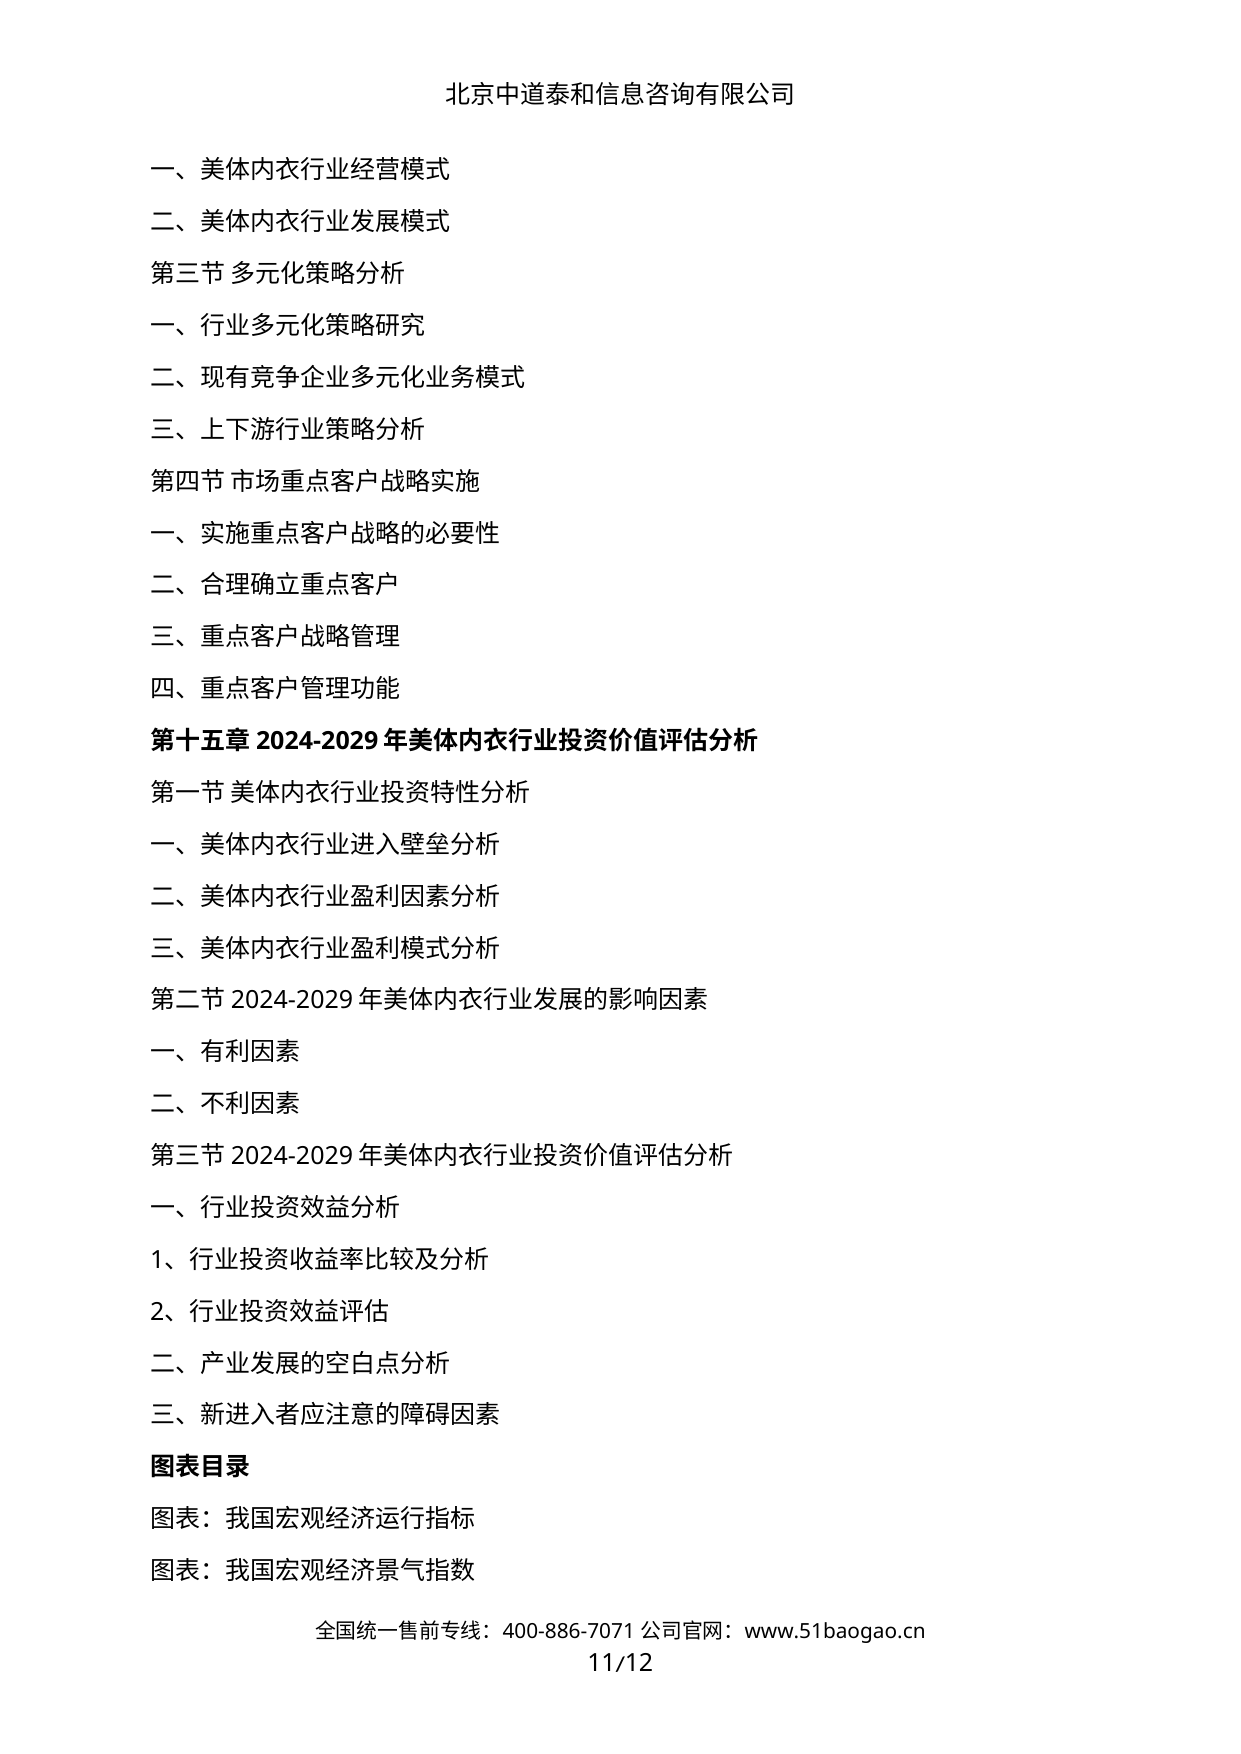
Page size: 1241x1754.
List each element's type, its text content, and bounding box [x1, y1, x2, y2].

text 三、上下游行业策略分析 [150, 409, 1090, 446]
text 一、美体内衣行业经营模式 [150, 150, 1090, 186]
text 第三节 多元化策略分析 [150, 254, 1090, 290]
text 2、行业投资效益评估 [150, 1291, 1090, 1327]
text 图表目录 [150, 1447, 1090, 1483]
text 二、产业发展的空白点分析 [150, 1343, 1090, 1379]
text 第一节 美体内衣行业投资特性分析 [150, 772, 1090, 809]
text 二、不利因素 [150, 1084, 1090, 1120]
text 二、合理确立重点客户 [150, 565, 1090, 601]
text 图表：我国宏观经济景气指数 [150, 1551, 1090, 1587]
text 三、新进入者应注意的障碍因素 [150, 1395, 1090, 1431]
text 二、美体内衣行业发展模式 [150, 202, 1090, 238]
text 第四节 市场重点客户战略实施 [150, 461, 1090, 497]
text 一、行业投资效益分析 [150, 1187, 1090, 1224]
text 二、现有竞争企业多元化业务模式 [150, 357, 1090, 394]
text 一、实施重点客户战略的必要性 [150, 513, 1090, 549]
text 第二节 2024-2029年美体内衣行业发展的影响因素 [150, 980, 1090, 1016]
text 三、重点客户战略管理 [150, 617, 1090, 653]
text 第三节 2024-2029年美体内衣行业投资价值评估分析 [150, 1136, 1090, 1172]
text 1、行业投资收益率比较及分析 [150, 1239, 1090, 1276]
text 二、美体内衣行业盈利因素分析 [150, 876, 1090, 912]
text 第十五章 2024-2029年美体内衣行业投资价值评估分析 [150, 721, 1090, 757]
text 一、美体内衣行业进入壁垒分析 [150, 824, 1090, 861]
text 图表：我国宏观经济运行指标 [150, 1499, 1090, 1535]
text 四、重点客户管理功能 [150, 669, 1090, 705]
text 一、行业多元化策略研究 [150, 306, 1090, 342]
text 三、美体内衣行业盈利模式分析 [150, 928, 1090, 964]
text 一、有利因素 [150, 1032, 1090, 1068]
